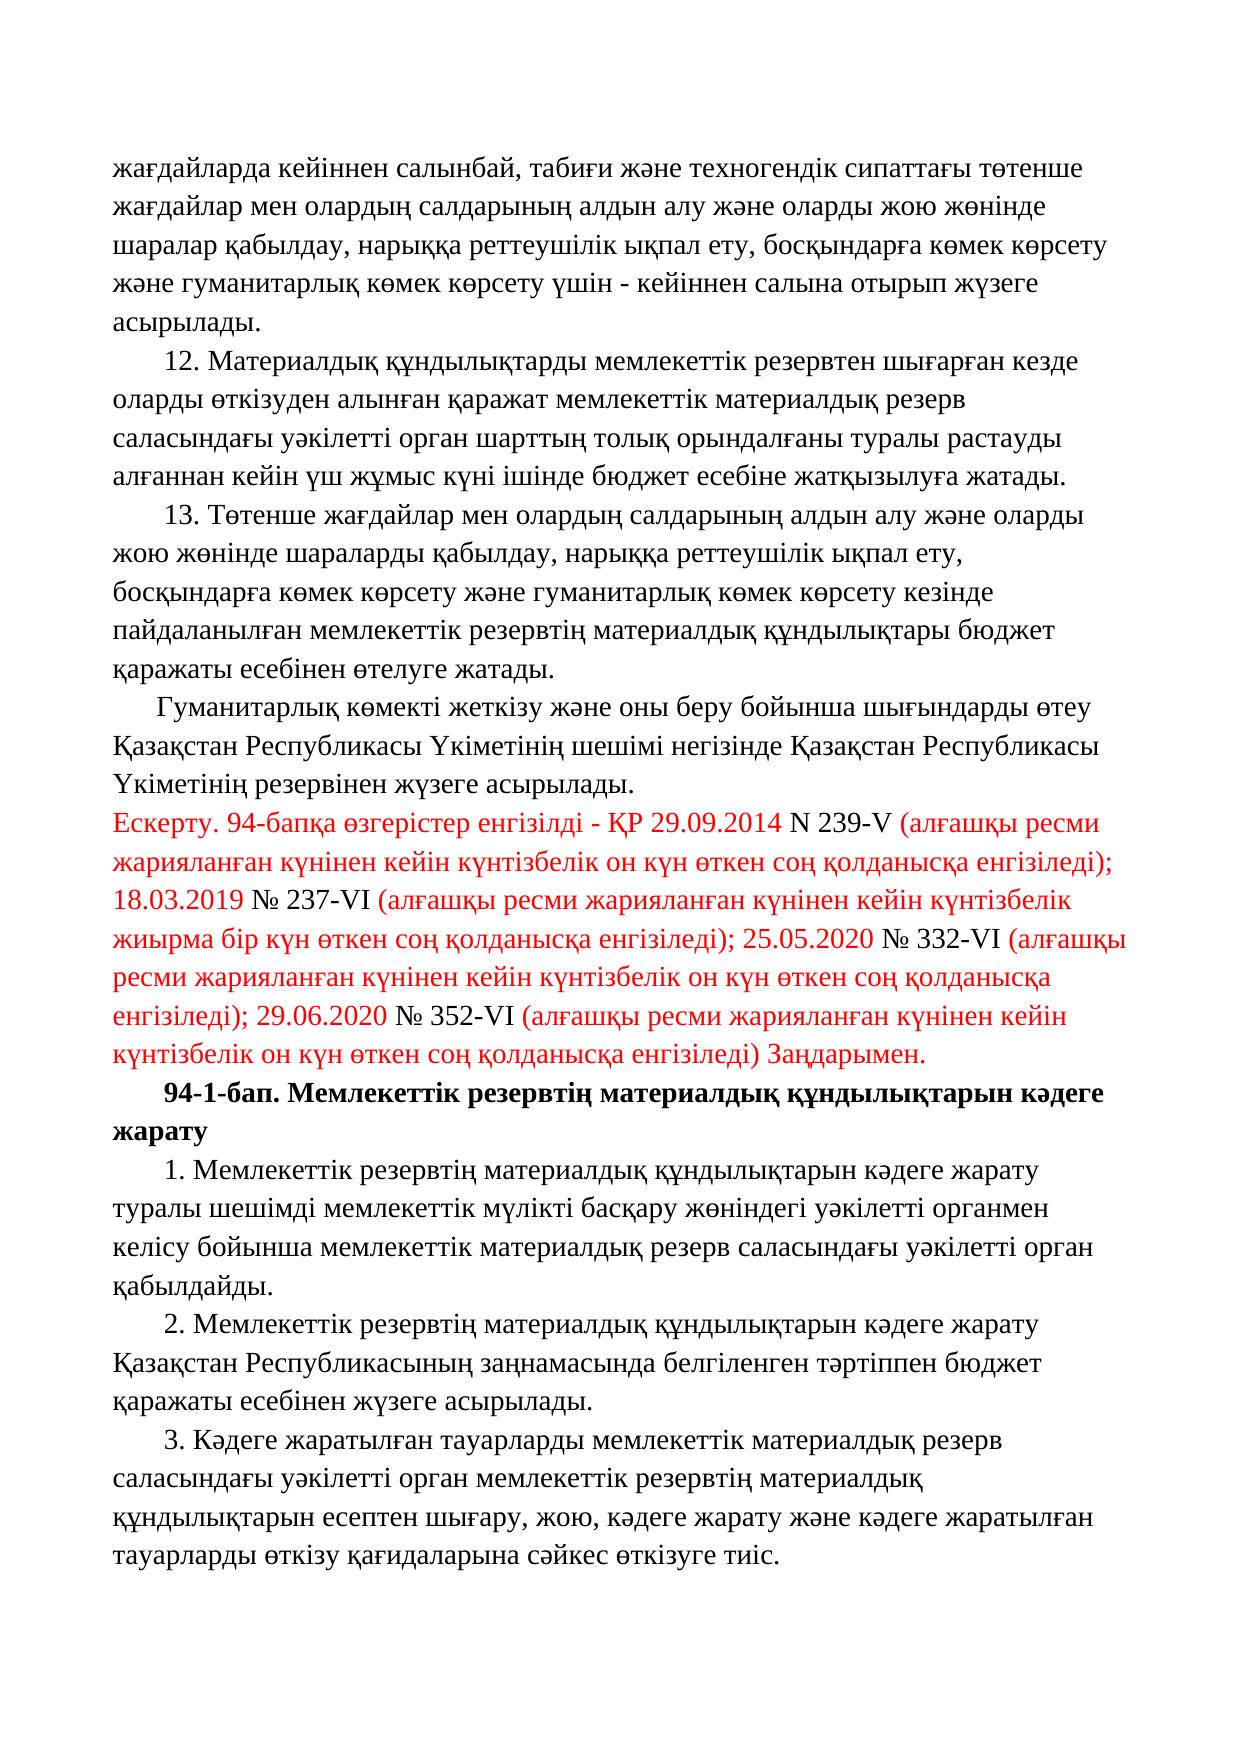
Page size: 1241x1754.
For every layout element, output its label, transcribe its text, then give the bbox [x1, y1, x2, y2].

text 94-1-бап. Мемлекеттік резервтің материалдық құндылықтарын кәдеге жарату [112, 1075, 1128, 1147]
text 3. Кәдеге жаратылған тауарларды мемлекеттік материалдық резерв саласындағы уәкілетті орган мемлекеттік резервтің материалдық құндылықтарын есептен шығару, жою, кәдеге жарату және кәдеге жаратылған тауарларды өткізу қағидаларына сәйкес өткізуге тиіс. [112, 1422, 1128, 1571]
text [112, 150, 1128, 338]
text Ескерту. 94-бапқа өзгерістер енгізілді - ҚР 29.09.2014 N 239-V (алғашқы ресми жарияланған күнінен кейiн күнтiзбелiк он күн өткен соң қолданысқа енгiзiледi); 18.03.2019 № 237-VI (алғашқы ресми жарияланған күнінен кейін күнтізбелік жиырма бір күн өткен соң қолданысқа енгізіледі); 25.05.2020 № 332-VI (алғашқы ресми жарияланған күнінен кейін күнтізбелік он күн өткен соң қолданысқа енгізіледі); 29.06.2020 № 352-VI (алғашқы ресми жарияланған күнінен кейін күнтізбелік он күн өткен соң қолданысқа енгізіледі) Заңдарымен. [112, 805, 1128, 1070]
text 2. Мемлекеттік резервтің материалдық құндылықтарын кәдеге жарату Қазақстан Республикасының заңнамасында белгіленген тәртіппен бюджет қаражаты есебінен жүзеге асырылады. [112, 1306, 1128, 1417]
text 1. Мемлекеттік резервтің материалдық құндылықтарын кәдеге жарату туралы шешімді мемлекеттік мүлікті басқару жөніндегі уәкілетті органмен келісу бойынша мемлекеттік материалдық резерв саласындағы уәкілетті орган қабылдайды. [112, 1152, 1128, 1301]
text 13. Төтенше жағдайлар мен олардың салдарының алдын алу және оларды жою жөнінде шараларды қабылдау, нарыққа реттеушілік ықпал ету, босқындарға көмек көрсету және гуманитарлық көмек көрсету кезiнде пайдаланылған мемлекеттiк резервтiң материалдық құндылықтары бюджет қаражаты есебінен өтелуге жатады. [112, 497, 1128, 684]
text 12. Материалдық құндылықтарды мемлекеттiк резервтен шығарған кезде оларды өткізуден алынған қаражат мемлекеттік материалдық резерв саласындағы уәкілетті орган шарттың толық орындалғаны туралы растауды алғаннан кейін үш жұмыс күні ішінде бюджет есебіне жатқызылуға жатады. [112, 343, 1128, 492]
text Гуманитарлық көмекті жеткізу және оны беру бойынша шығындарды өтеу Қазақстан Республикасы Үкіметінің шешімі негізінде Қазақстан Республикасы Үкіметінің резервінен жүзеге асырылады. [112, 689, 1128, 800]
